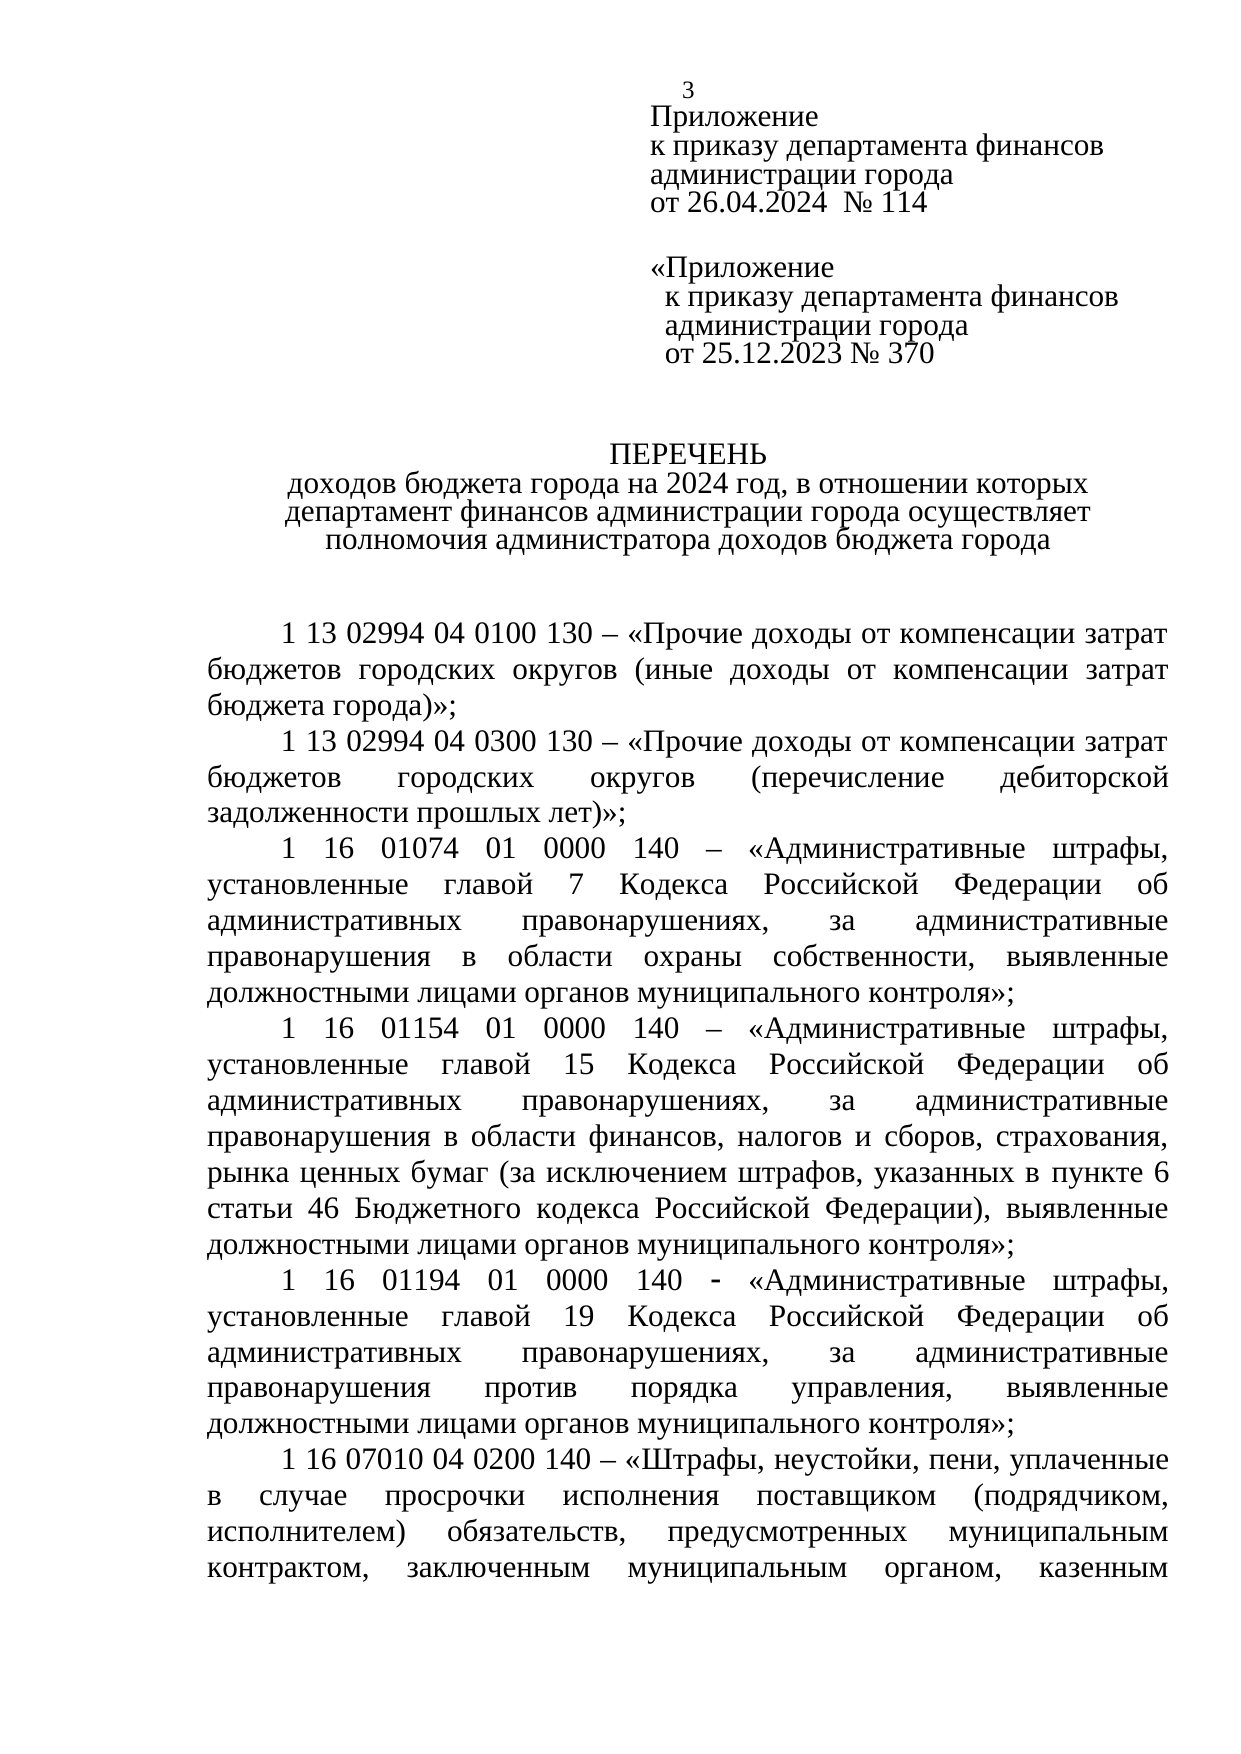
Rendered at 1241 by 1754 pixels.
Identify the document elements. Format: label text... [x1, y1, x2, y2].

text 1 13 02994 04 0100 130 – «Прочие доходы от компенсации затрат бюджетов городских округов (иные доходы от компенсации затрат бюджета города)»; [207, 614, 1169, 722]
text от 25.12.2023 № 370 [664, 341, 1169, 370]
text Приложение [650, 104, 1169, 132]
text администрации города [664, 312, 1169, 341]
text к приказу департамента финансов [650, 132, 1169, 161]
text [207, 1441, 1169, 1584]
text 1 16 01154 01 0000 140 ‒ «Административные штрафы, установленные главой 15 Кодекса Российской Федерации об административных правонарушениях, за административные правонарушения в области финансов, налогов и сборов, страхования, рынка ценных бумаг (за исключением штрафов, указанных в пункте 6 статьи 46 Бюджетного кодекса Российской Федерации), выявленные должностными лицами органов муниципального контроля»; [207, 1009, 1169, 1261]
text 1 13 02994 04 0300 130 ‒ «Прочие доходы от компенсации затрат бюджетов городских округов (перечисление дебиторской задолженности прошлых лет)»; [207, 722, 1169, 830]
text 1 16 01194 01 0000 140 «Административные штрафы, установленные главой 19 Кодекса Российской Федерации об административных правонарушениях, за административные правонарушения против порядка управления, выявленные должностными лицами органов муниципального контроля»; [207, 1261, 1169, 1441]
text к приказу департамента финансов [664, 283, 1169, 312]
text администрации города [650, 161, 1169, 190]
text от 26.04.2024 № 114 [650, 190, 1169, 219]
text 1 16 01074 01 0000 140 – «Административные штрафы, установленные главой 7 Кодекса Российской Федерации об административных правонарушениях, за административные правонарушения в области охраны собственности, выявленные должностными лицами органов муниципального контроля»; [207, 830, 1169, 1009]
text «Приложение [650, 255, 1169, 283]
text доходов бюджета города на 2024 год, в отношении которых департамент финансов администрации города осуществляет полномочия администратора доходов бюджета города [207, 470, 1169, 557]
text ПЕРЕЧЕНЬ [207, 442, 1169, 470]
